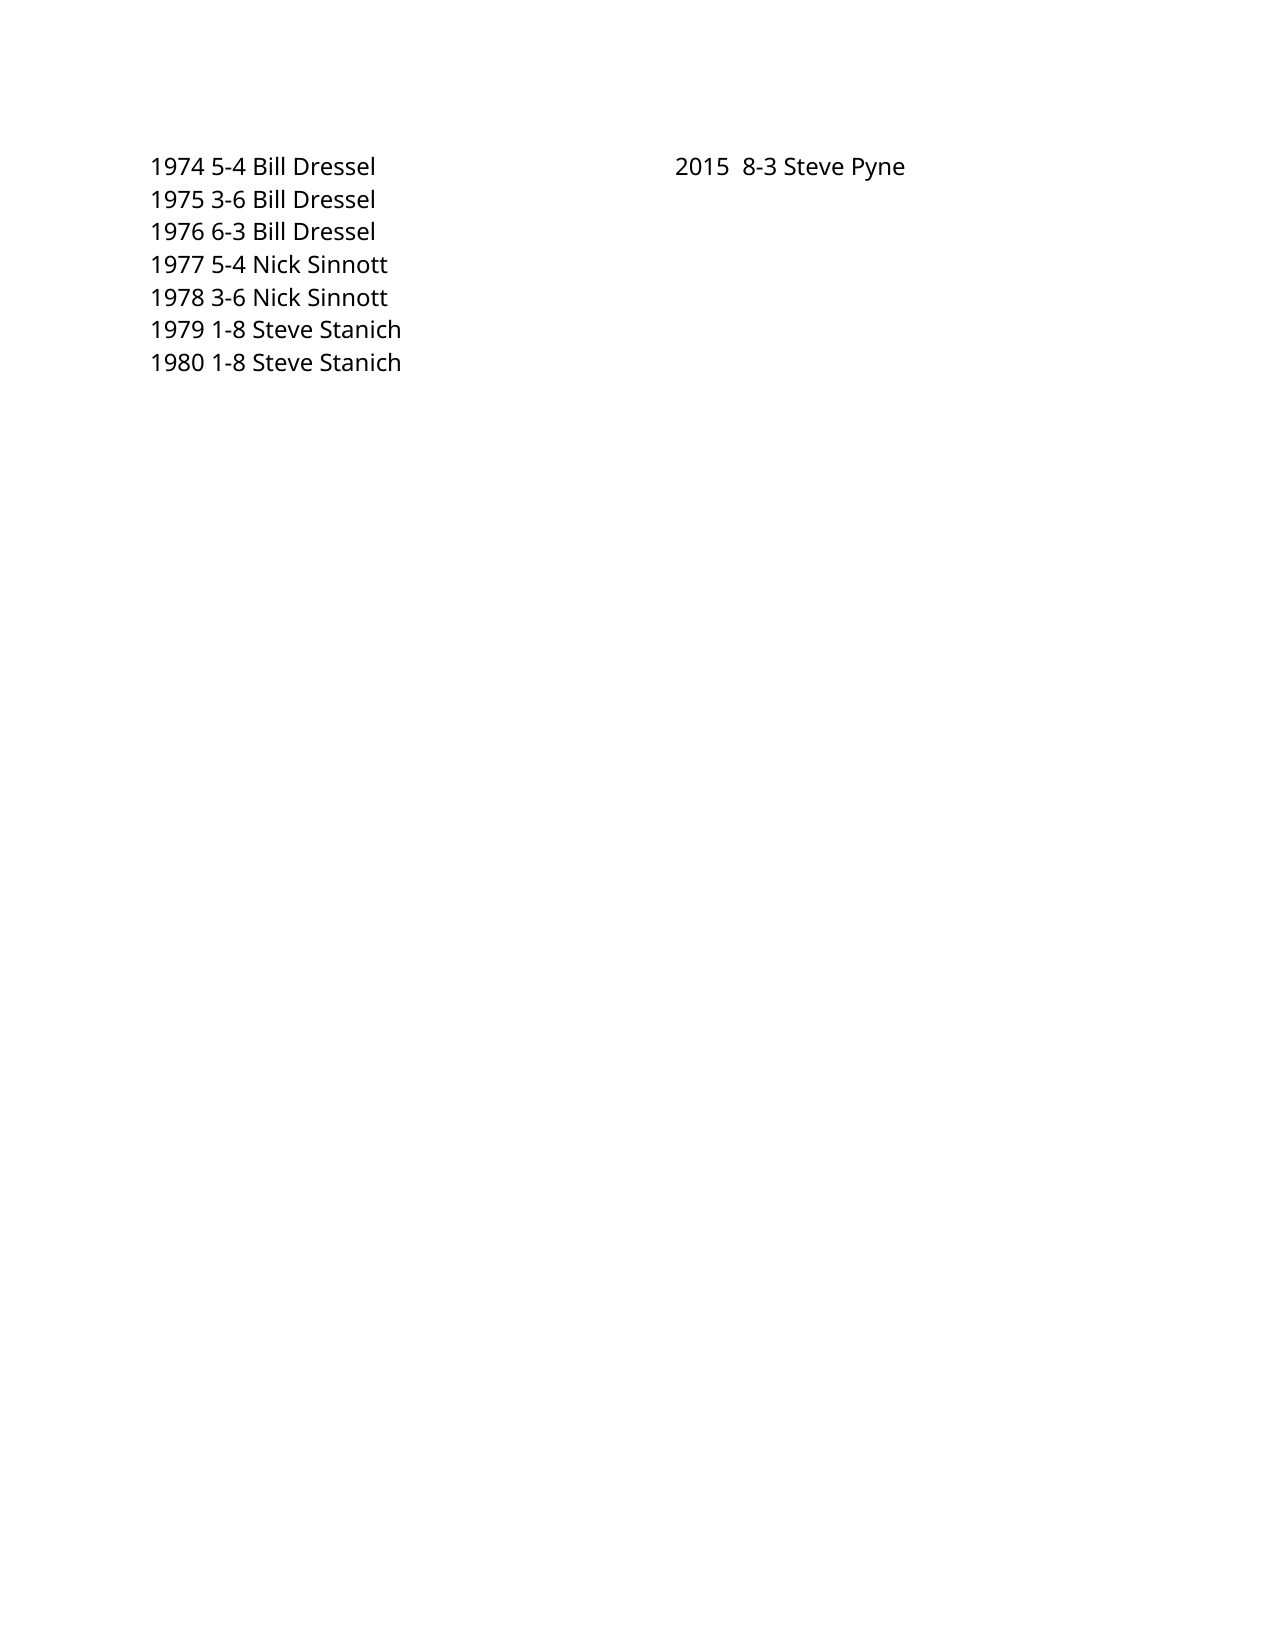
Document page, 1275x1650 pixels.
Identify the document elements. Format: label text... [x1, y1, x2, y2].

text 1977 5-4 Nick Sinnott [150, 248, 1125, 280]
text 1974 5-4 Bill Dressel 2015 8-3 Steve Pyne [150, 150, 1125, 183]
text 1978 3-6 Nick Sinnott [150, 280, 1125, 313]
text 1980 1-8 Steve Stanich [150, 346, 1125, 378]
text 1975 3-6 Bill Dressel [150, 183, 1125, 215]
text 1979 1-8 Steve Stanich [150, 313, 1125, 346]
text 1976 6-3 Bill Dressel [150, 215, 1125, 248]
